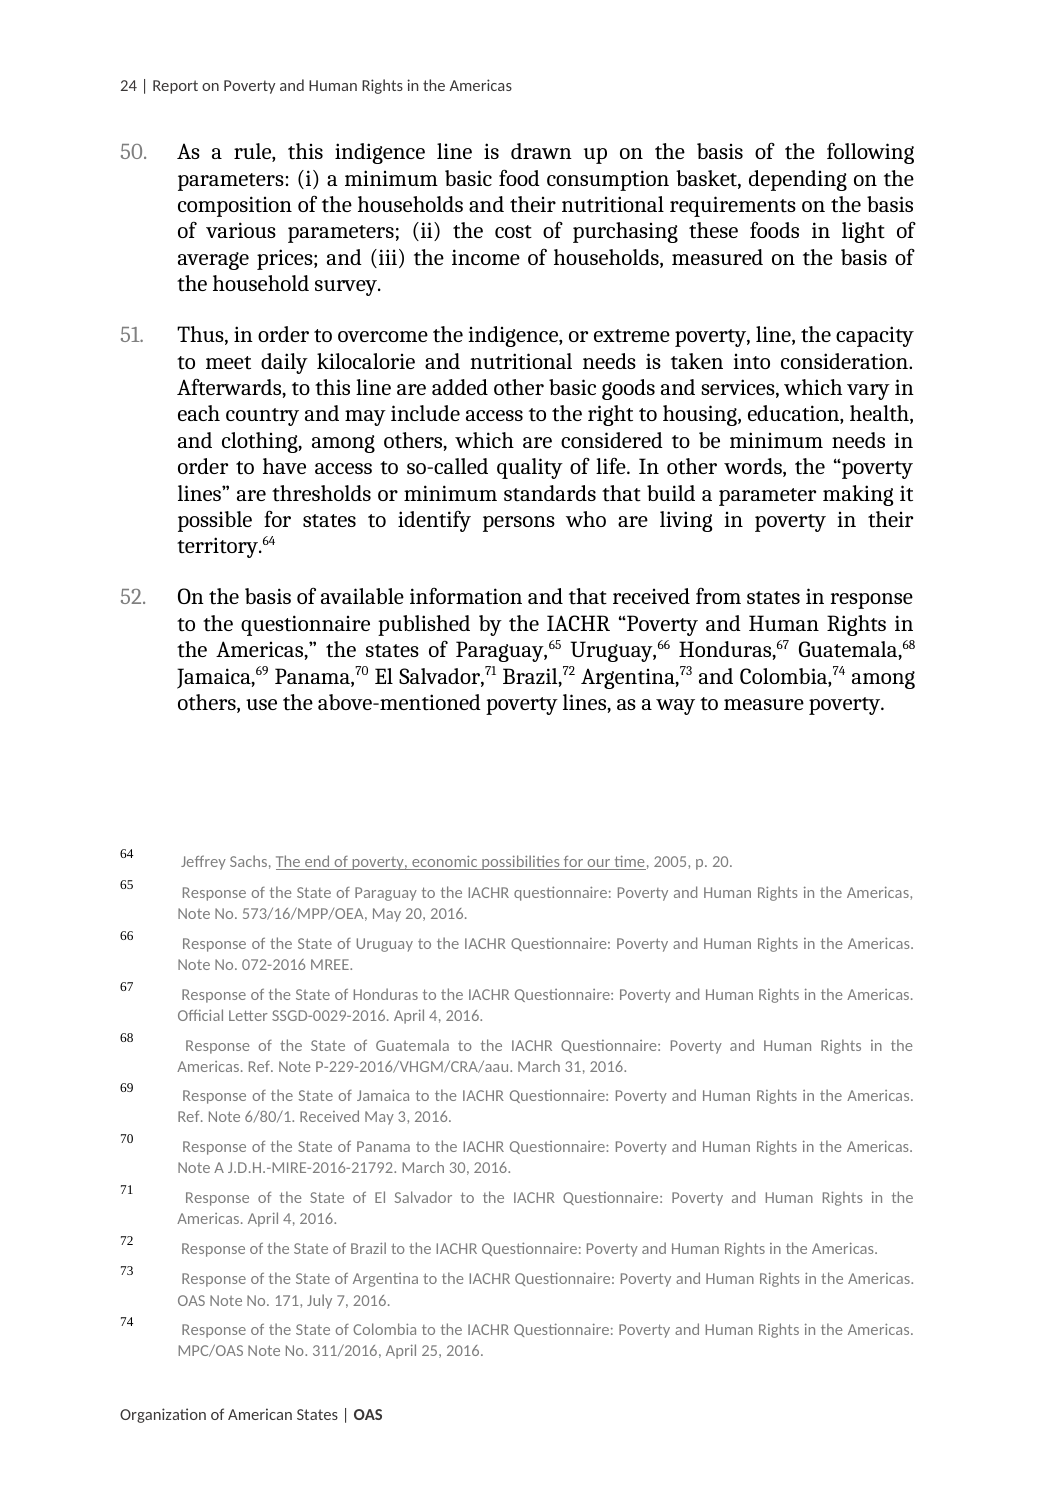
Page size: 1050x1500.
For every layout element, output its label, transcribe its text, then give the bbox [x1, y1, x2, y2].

list As a rule, this indigence line is drawn up on the basis of the following parameters: (i) a minimum basic food consumption basket, depending on the composition of the households and their nutritional requirements on the basis of various parameters; (ii) the cost of purchasing these foods in light of average prices; and (iii) the income of households, measured on the basis of the household survey. [120, 139, 915, 297]
list On the basis of available information and that received from states in response to the questionnaire published by the IACHR “Poverty and Human Rights in the Americas,” the states of Paraguay, Uruguay, Honduras, Guatemala, Jamaica, Panama, El Salvador, Brazil, Argentina, and Colombia, among others, use the above-mentioned poverty lines, as a way to measure poverty. [120, 584, 915, 716]
list Thus, in order to overcome the indigence, or extreme poverty, line, the capacity to meet daily kilocalorie and nutritional needs is taken into consideration. Afterwards, to this line are added other basic goods and services, which vary in each country and may include access to the right to housing, education, health, and clothing, among others, which are considered to be minimum needs in order to have access to so-called quality of life. In other words, the “poverty lines” are thresholds or minimum standards that build a parameter making it possible for states to identify persons who are living in poverty in their territory. [120, 322, 915, 559]
